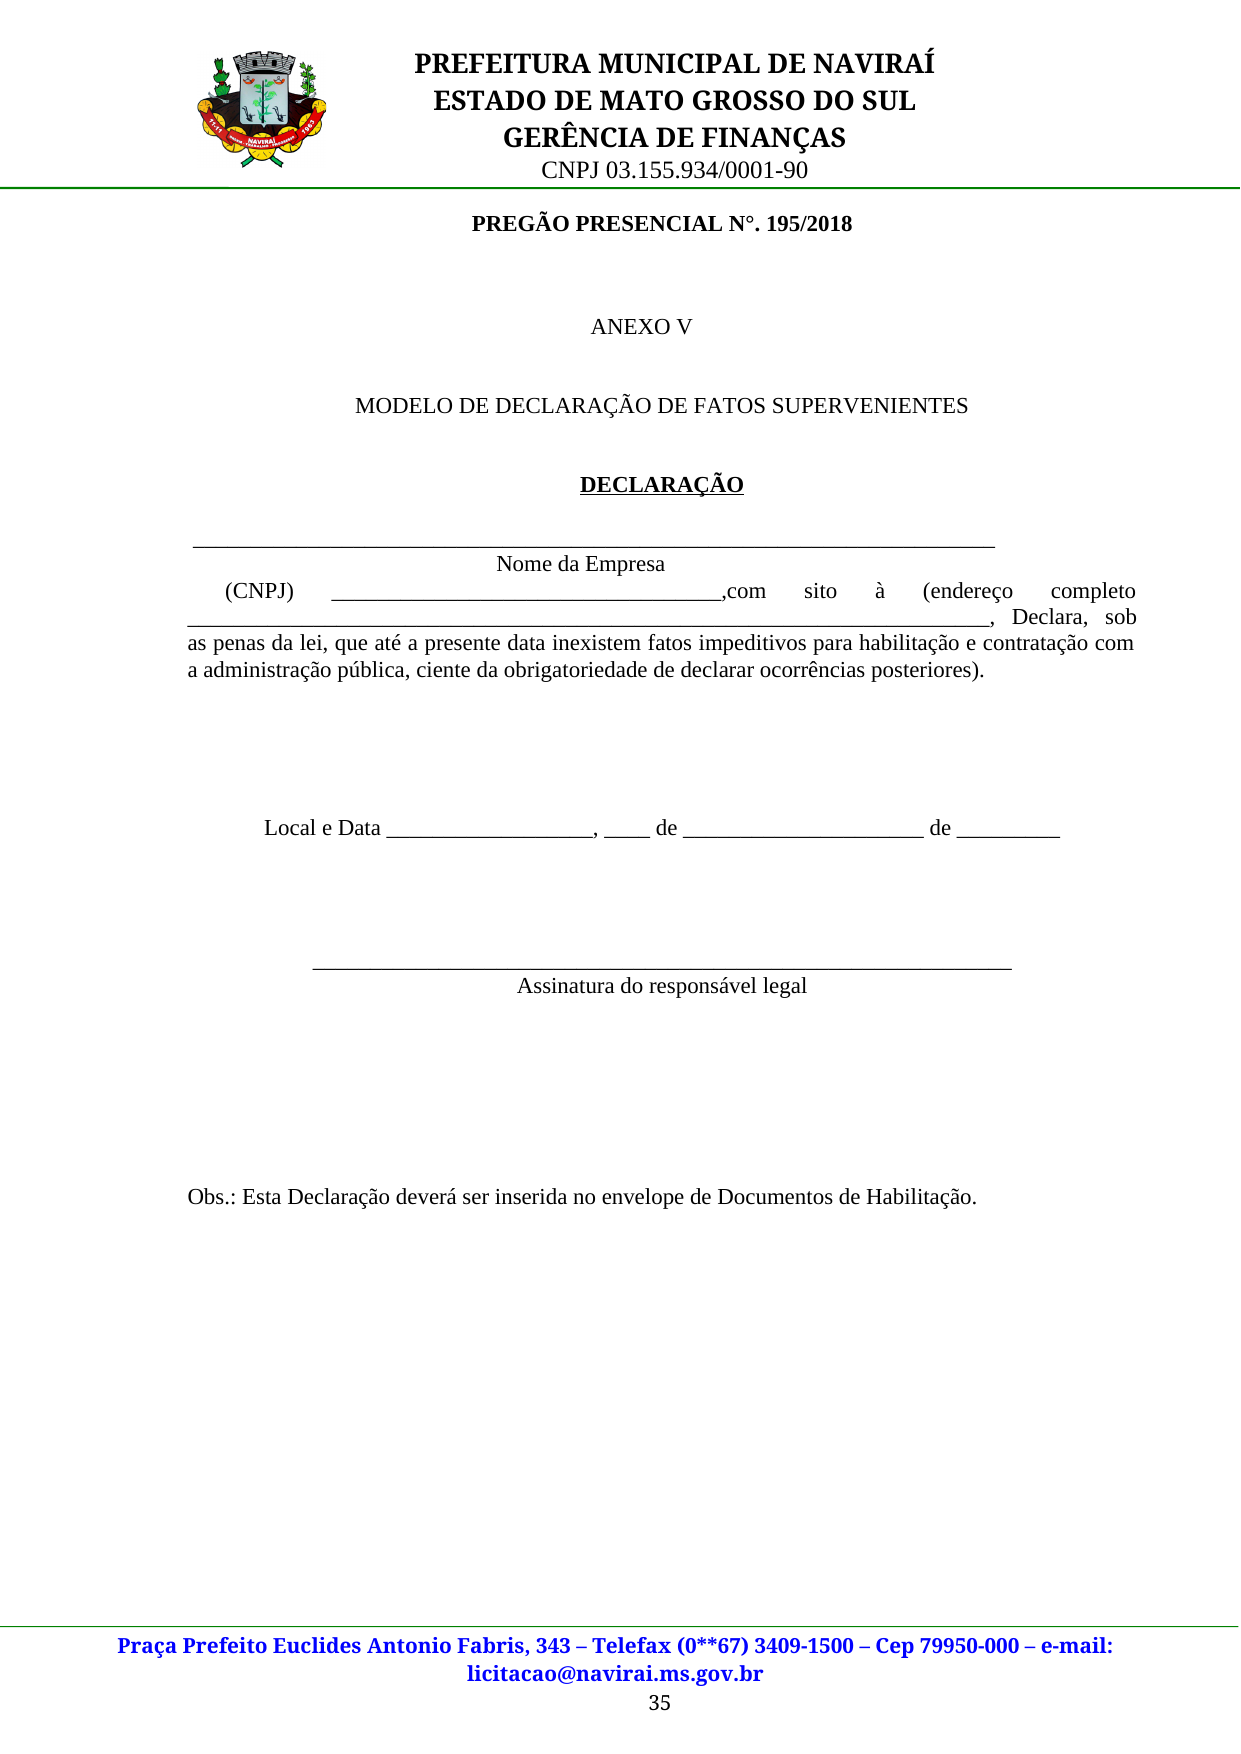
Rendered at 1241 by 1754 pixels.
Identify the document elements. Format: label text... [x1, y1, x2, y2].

text ______________________________________________________________________ [187, 524, 1137, 550]
text PREGÃO PRESENCIAL N°. 195/2018 [187, 210, 1137, 236]
text Local e Data __________________, ____ de _____________________ de _________ [187, 814, 1137, 840]
text (CNPJ) __________________________________,com sito à (endereço completo ______________________________________________________________________, Declara, sob as penas da lei, que até a presente data inexistem fatos impeditivos para habilitação e contratação com a administração pública, ciente da obrigatoriedade de declarar ocorrências posteriores). [187, 577, 1137, 682]
text DECLARAÇÃO [187, 471, 1137, 498]
text Assinatura do responsável legal [187, 972, 1137, 998]
picture [197, 51, 327, 168]
text _____________________________________________________________ [187, 946, 1137, 972]
text Obs.: Esta Declaração deverá ser inserida no envelope de Documentos de Habilitação. [187, 1183, 1137, 1209]
text MODELO DE DECLARAÇÃO DE FATOS SUPERVENIENTES [187, 392, 1137, 418]
text ANEXO V [187, 313, 1137, 339]
text Nome da Empresa [187, 550, 1137, 577]
